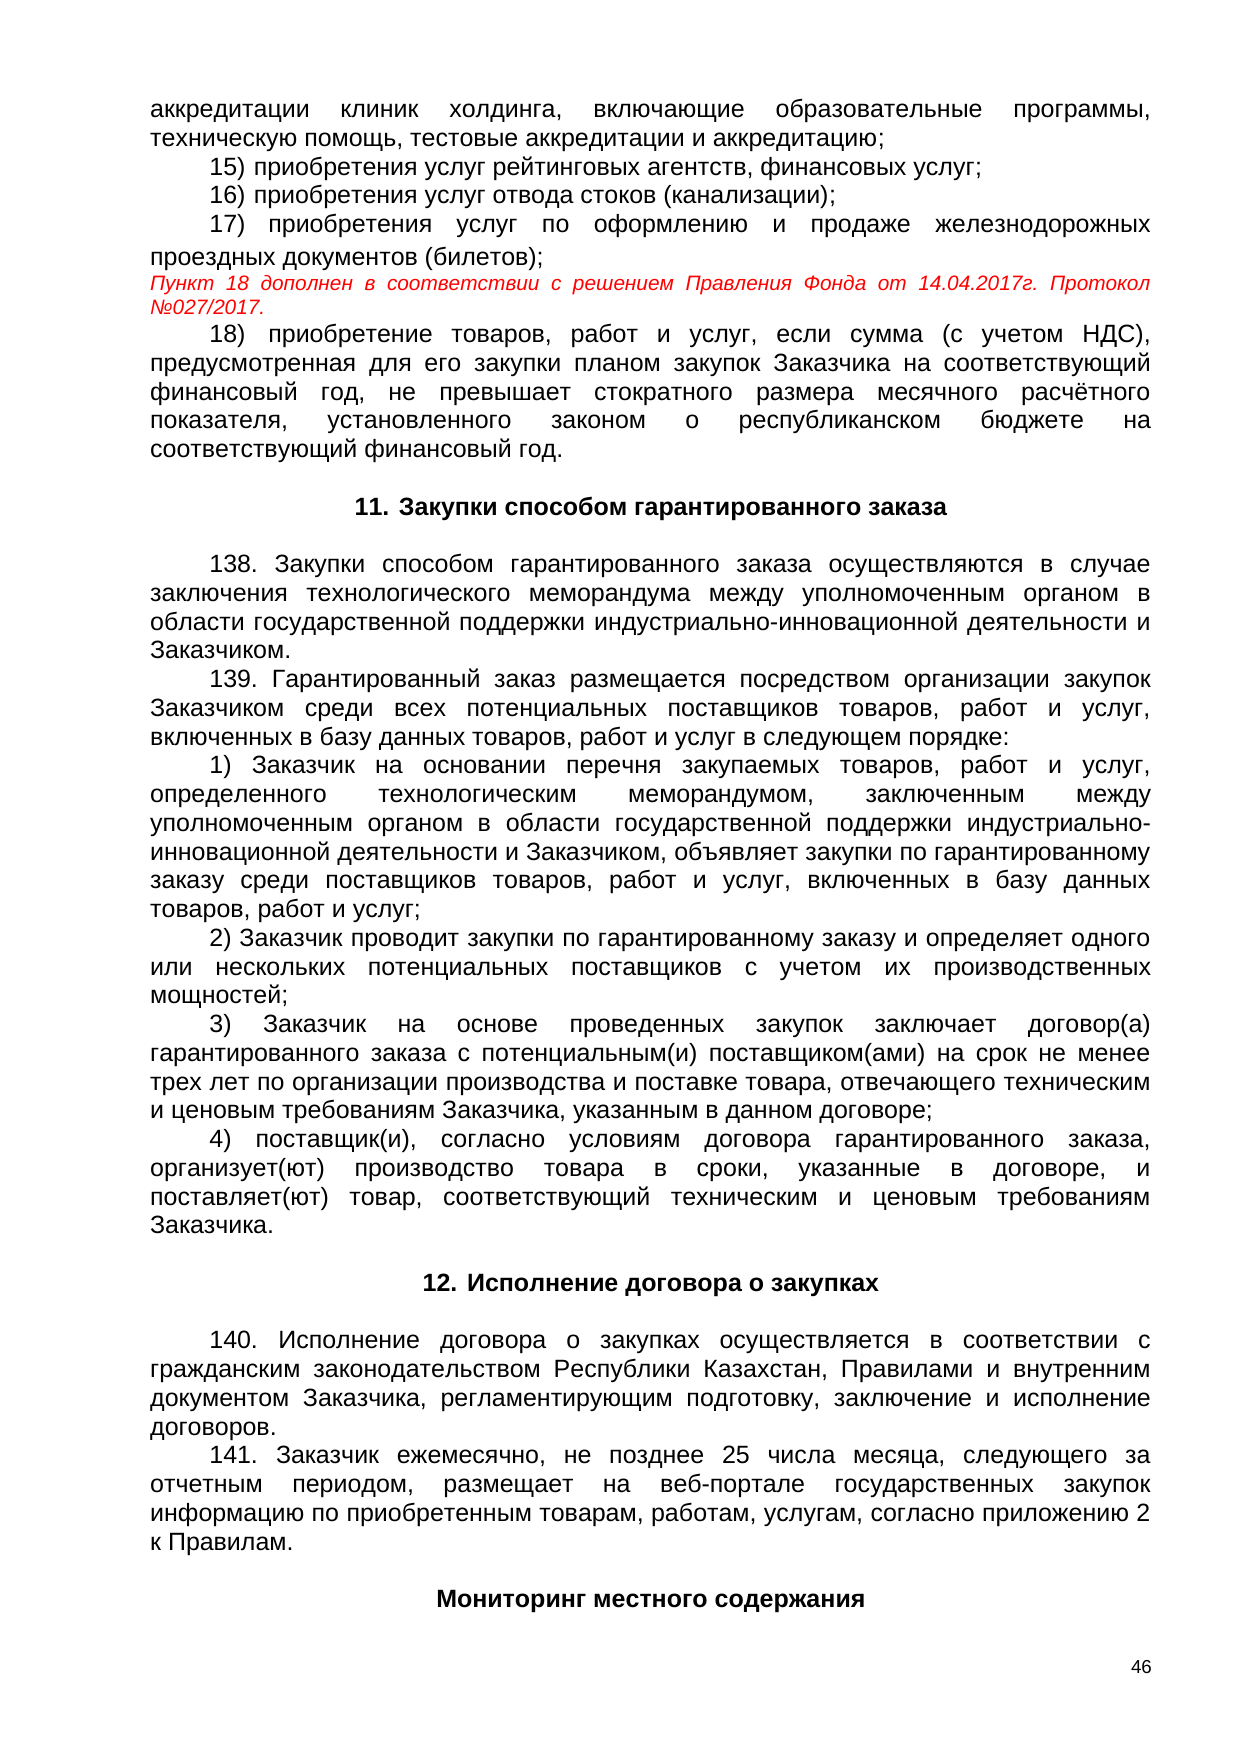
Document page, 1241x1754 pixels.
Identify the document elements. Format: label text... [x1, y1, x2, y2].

list Закупки способом гарантированного заказа [150, 492, 1152, 520]
list приобретения услуг по оформлению и продаже железнодорожных проездных документов (билетов); [150, 209, 1152, 271]
list приобретения услуг отвода стоков (канализации); [150, 180, 1152, 209]
text 2) Заказчик проводит закупки по гарантированному заказу и определяет одного или нескольких потенциальных поставщиков с учетом их производственных мощностей; [150, 923, 1152, 1009]
text 139. Гарантированный заказ размещается посредством организации закупок Заказчиком среди всех потенциальных поставщиков товаров, работ и услуг, включенных в базу данных товаров, работ и услуг в следующем порядке: [150, 664, 1152, 750]
text 3) Заказчик на основе проведенных закупок заключает договор(а) гарантированного заказа с потенциальным(и) поставщиком(ами) на срок не менее трех лет по организации производства и поставке товара, отвечающего техническим и ценовым требованиям Заказчика, указанным в данном договоре; [150, 1009, 1152, 1124]
text 140. Исполнение договора о закупках осуществляется в соответствии с гражданским законодательством Республики Казахстан, Правилами и внутренним документом Заказчика, регламентирующим подготовку, заключение и исполнение договоров. [150, 1325, 1152, 1440]
text Пункт 18 дополнен в соответствии с решением Правления Фонда от 14.04.2017г. Протокол №027/2017. [150, 271, 1152, 319]
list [150, 94, 1152, 151]
list приобретения услуг рейтинговых агентств, финансовых услуг; [150, 151, 1152, 180]
list приобретение товаров, работ и услуг, если сумма (с учетом НДС), предусмотренная для его закупки планом закупок Заказчика на соответствующий финансовый год, не превышает стократного размера месячного расчётного показателя, установленного законом о республиканском бюджете на соответствующий финансовый год. [150, 319, 1152, 463]
text 141. Заказчик ежемесячно, не позднее 25 числа месяца, следующего за отчетным периодом, размещает на веб-портале государственных закупок информацию по приобретенным товарам, работам, услугам, согласно приложению 2 к Правилам. [150, 1440, 1152, 1555]
list Исполнение договора о закупках [150, 1268, 1152, 1297]
list Мониторинг местного содержания [150, 1584, 1152, 1613]
text 4) поставщик(и), согласно условиям договора гарантированного заказа, организует(ют) производство товара в сроки, указанные в договоре, и поставляет(ют) товар, соответствующий техническим и ценовым требованиям Заказчика. [150, 1124, 1152, 1239]
text 138. Закупки способом гарантированного заказа осуществляются в случае заключения технологического меморандума между уполномоченным органом в области государственной поддержки индустриально-инновационной деятельности и Заказчиком. [150, 549, 1152, 664]
text 1) Заказчик на основании перечня закупаемых товаров, работ и услуг, определенного технологическим меморандумом, заключенным между уполномоченным органом в области государственной поддержки индустриально-инновационной деятельности и Заказчиком, объявляет закупки по гарантированному заказу среди поставщиков товаров, работ и услуг, включенных в базу данных товаров, работ и услуг; [150, 750, 1152, 923]
